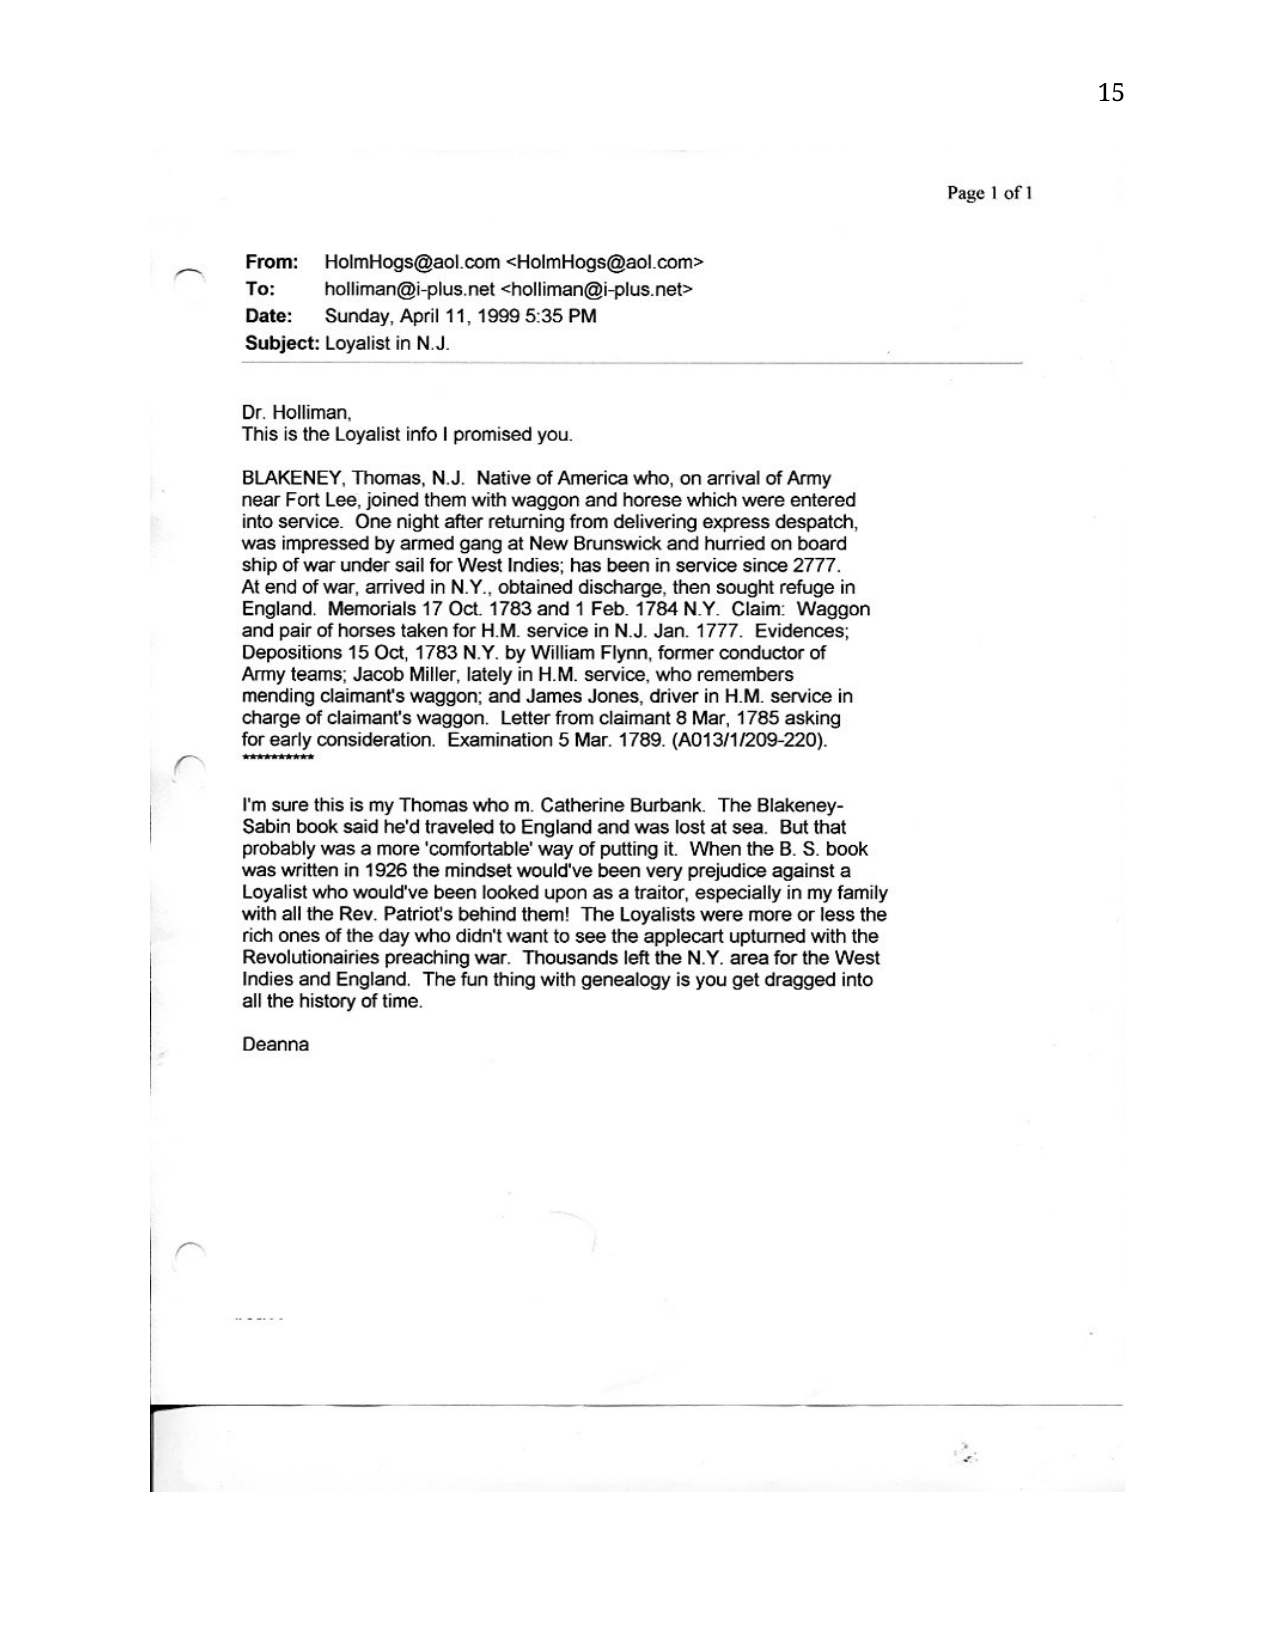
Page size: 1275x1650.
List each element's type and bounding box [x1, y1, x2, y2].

picture [150, 150, 1125, 1492]
